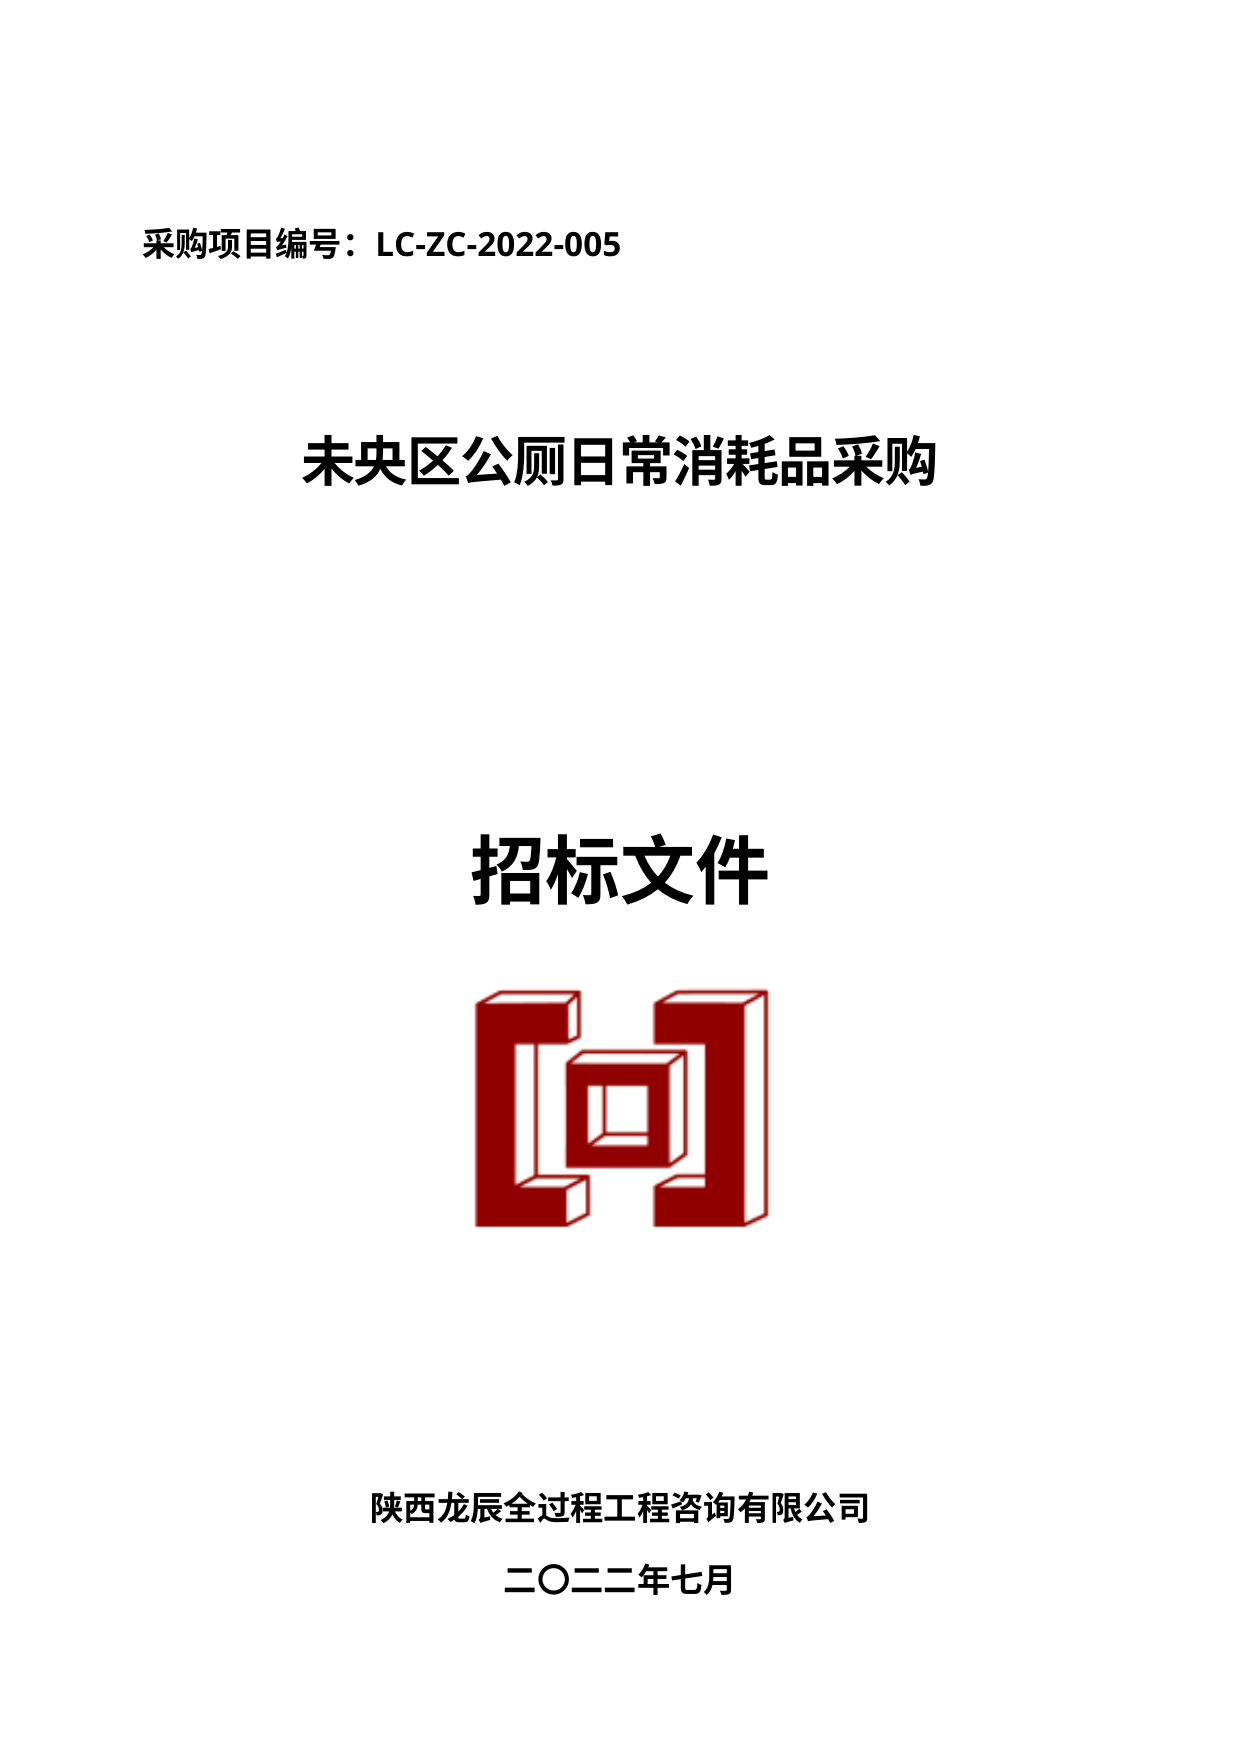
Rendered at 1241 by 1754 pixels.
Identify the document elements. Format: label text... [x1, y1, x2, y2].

text 招标文件 [142, 811, 1098, 920]
text 未央区公厕日常消耗品采购 [142, 418, 1098, 497]
text 采购项目编号：LC-ZC-2022-005 [142, 218, 1098, 267]
text 二〇二二年七月 [142, 1553, 1098, 1602]
picture [452, 974, 789, 1254]
text 陕西龙辰全过程工程咨询有限公司 [142, 1481, 1098, 1529]
